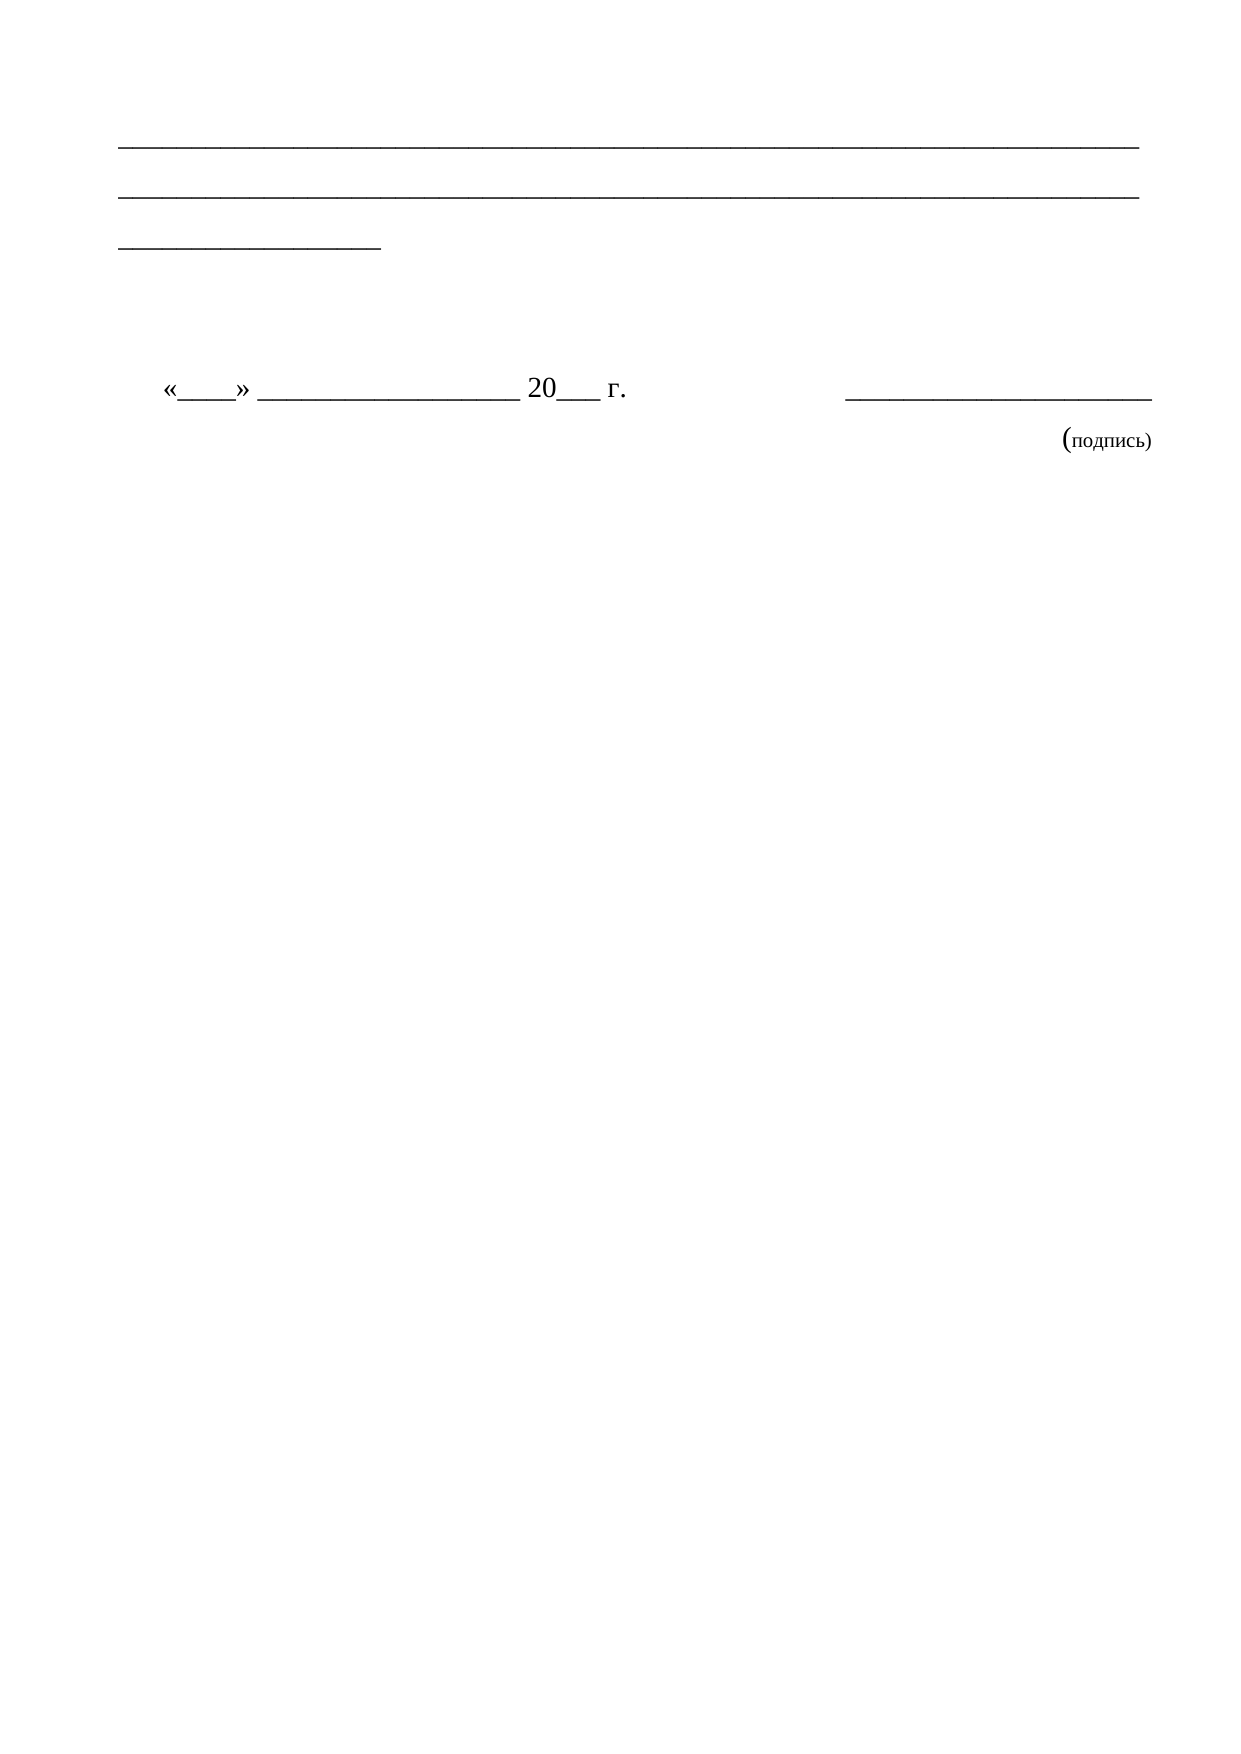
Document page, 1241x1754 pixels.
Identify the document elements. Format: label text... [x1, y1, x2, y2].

text «____» __________________ 20___ г. _____________________ (подпись) [118, 370, 1152, 453]
text ______________________________________________________________________________________________________________________________________________________________ [118, 118, 1152, 252]
